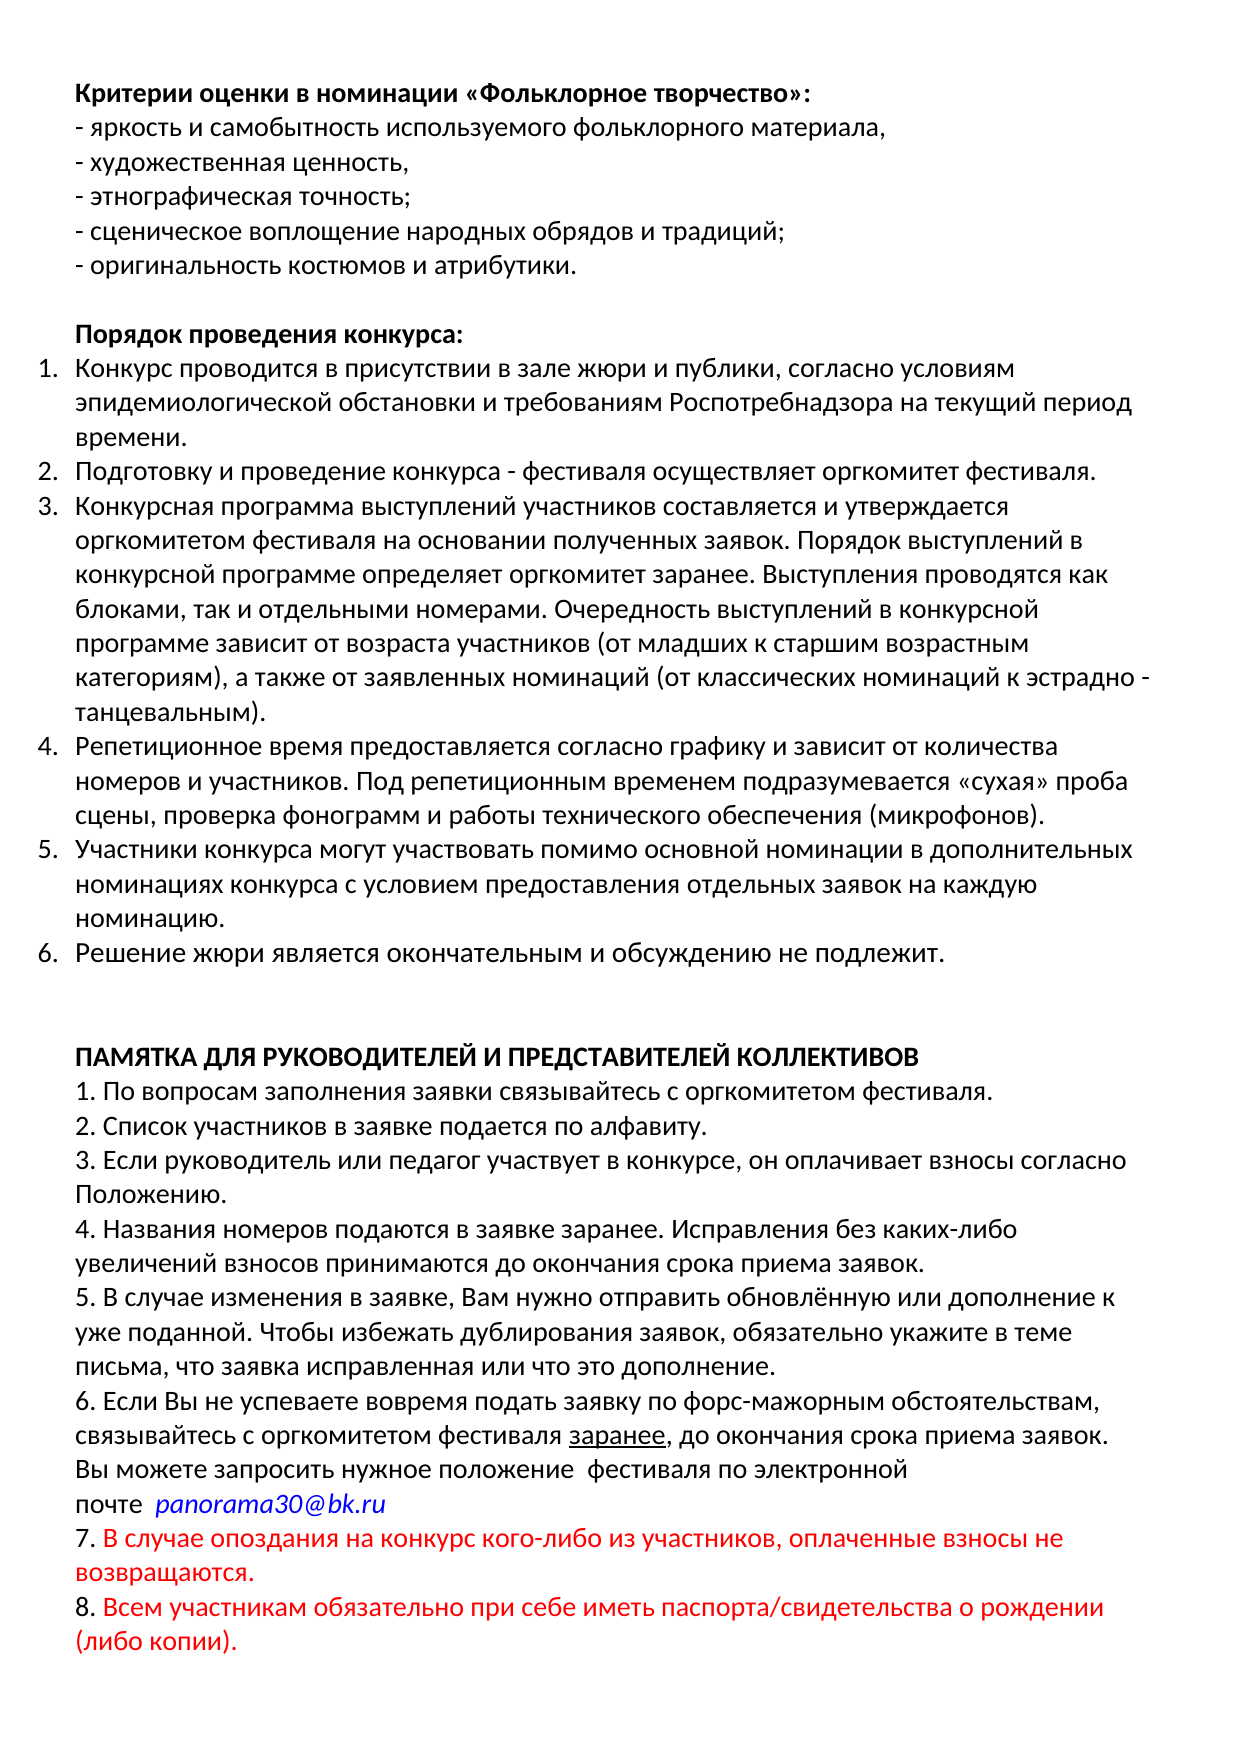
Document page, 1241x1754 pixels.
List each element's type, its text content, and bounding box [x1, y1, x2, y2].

list Конкурсная программа выступлений участников составляется и утверждается оргкомитетом фестиваля на основании полученных заявок. Порядок выступлений в конкурсной программе определяет оргкомитет заранее. Выступления проводятся как блоками, так и отдельными номерами. Очередность выступлений в конкурсной программе зависит от возраста участников (от младших к старшим возрастным категориям), а также от заявленных номинаций (от классических номинаций к эстрадно - танцевальным). [37, 487, 1165, 728]
text 2. Список участников в заявке подается по алфавиту. [75, 1107, 1165, 1142]
text 6. Если Вы не успеваете вовремя подать заявку по форс-мажорным обстоятельствам, связывайтесь с оргкомитетом фестиваля заранее, до окончания срока приема заявок. [75, 1382, 1165, 1451]
text 5. В случае изменения в заявке, Вам нужно отправить обновлённую или дополнение к уже поданной. Чтобы избежать дублирования заявок, обязательно укажите в теме письма, что заявка исправленная или что это дополнение. [75, 1279, 1165, 1382]
text - художественная ценность, [75, 144, 1165, 178]
text 1. По вопросам заполнения заявки связывайтесь с оргкомитетом фестиваля. [75, 1073, 1165, 1107]
text 4. Названия номеров подаются в заявке заранее. Исправления без каких-либо увеличений взносов принимаются до окончания срока приема заявок. [75, 1211, 1165, 1279]
text ПАМЯТКА ДЛЯ РУКОВОДИТЕЛЕЙ И ПРЕДСТАВИТЕЛЕЙ КОЛЛЕКТИВОВ [75, 1039, 1165, 1073]
text Критерии оценки в номинации «Фольклорное творчество»: [75, 75, 1165, 109]
list Подготовку и проведение конкурса - фестиваля осуществляет оргкомитет фестиваля. [37, 453, 1165, 487]
list Участники конкурса могут участвовать помимо основной номинации в дополнительных номинациях конкурса с условием предоставления отдельных заявок на каждую номинацию. [37, 831, 1165, 934]
text Вы можете запросить нужное положение фестиваля по электронной почте panorama30@bk.ru [75, 1451, 1165, 1520]
text - яркость и самобытность используемого фольклорного материала, [75, 109, 1165, 144]
text 8. Всем участникам обязательно при себе иметь паспорта/свидетельства о рождении (либо копии). [75, 1589, 1165, 1657]
text 7. В случае опоздания на конкурс кого-либо из участников, оплаченные взносы не возвращаются. [75, 1520, 1165, 1589]
text Порядок проведения конкурса: [75, 316, 1165, 350]
list Репетиционное время предоставляется согласно графику и зависит от количества номеров и участников. Под репетиционным временем подразумевается «сухая» проба сцены, проверка фонограмм и работы технического обеспечения (микрофонов). [37, 728, 1165, 831]
text - этнографическая точность; [75, 178, 1165, 212]
text - оригинальность костюмов и атрибутики. [75, 247, 1165, 281]
text 3. Если руководитель или педагог участвует в конкурсе, он оплачивает взносы согласно Положению. [75, 1142, 1165, 1211]
list Решение жюри является окончательным и обсуждению не подлежит. [37, 934, 1165, 970]
list Конкурс проводится в присутствии в зале жюри и публики, согласно условиям эпидемиологической обстановки и требованиям Роспотребнадзора на текущий период времени. [37, 350, 1165, 453]
text - сценическое воплощение народных обрядов и традиций; [75, 212, 1165, 247]
